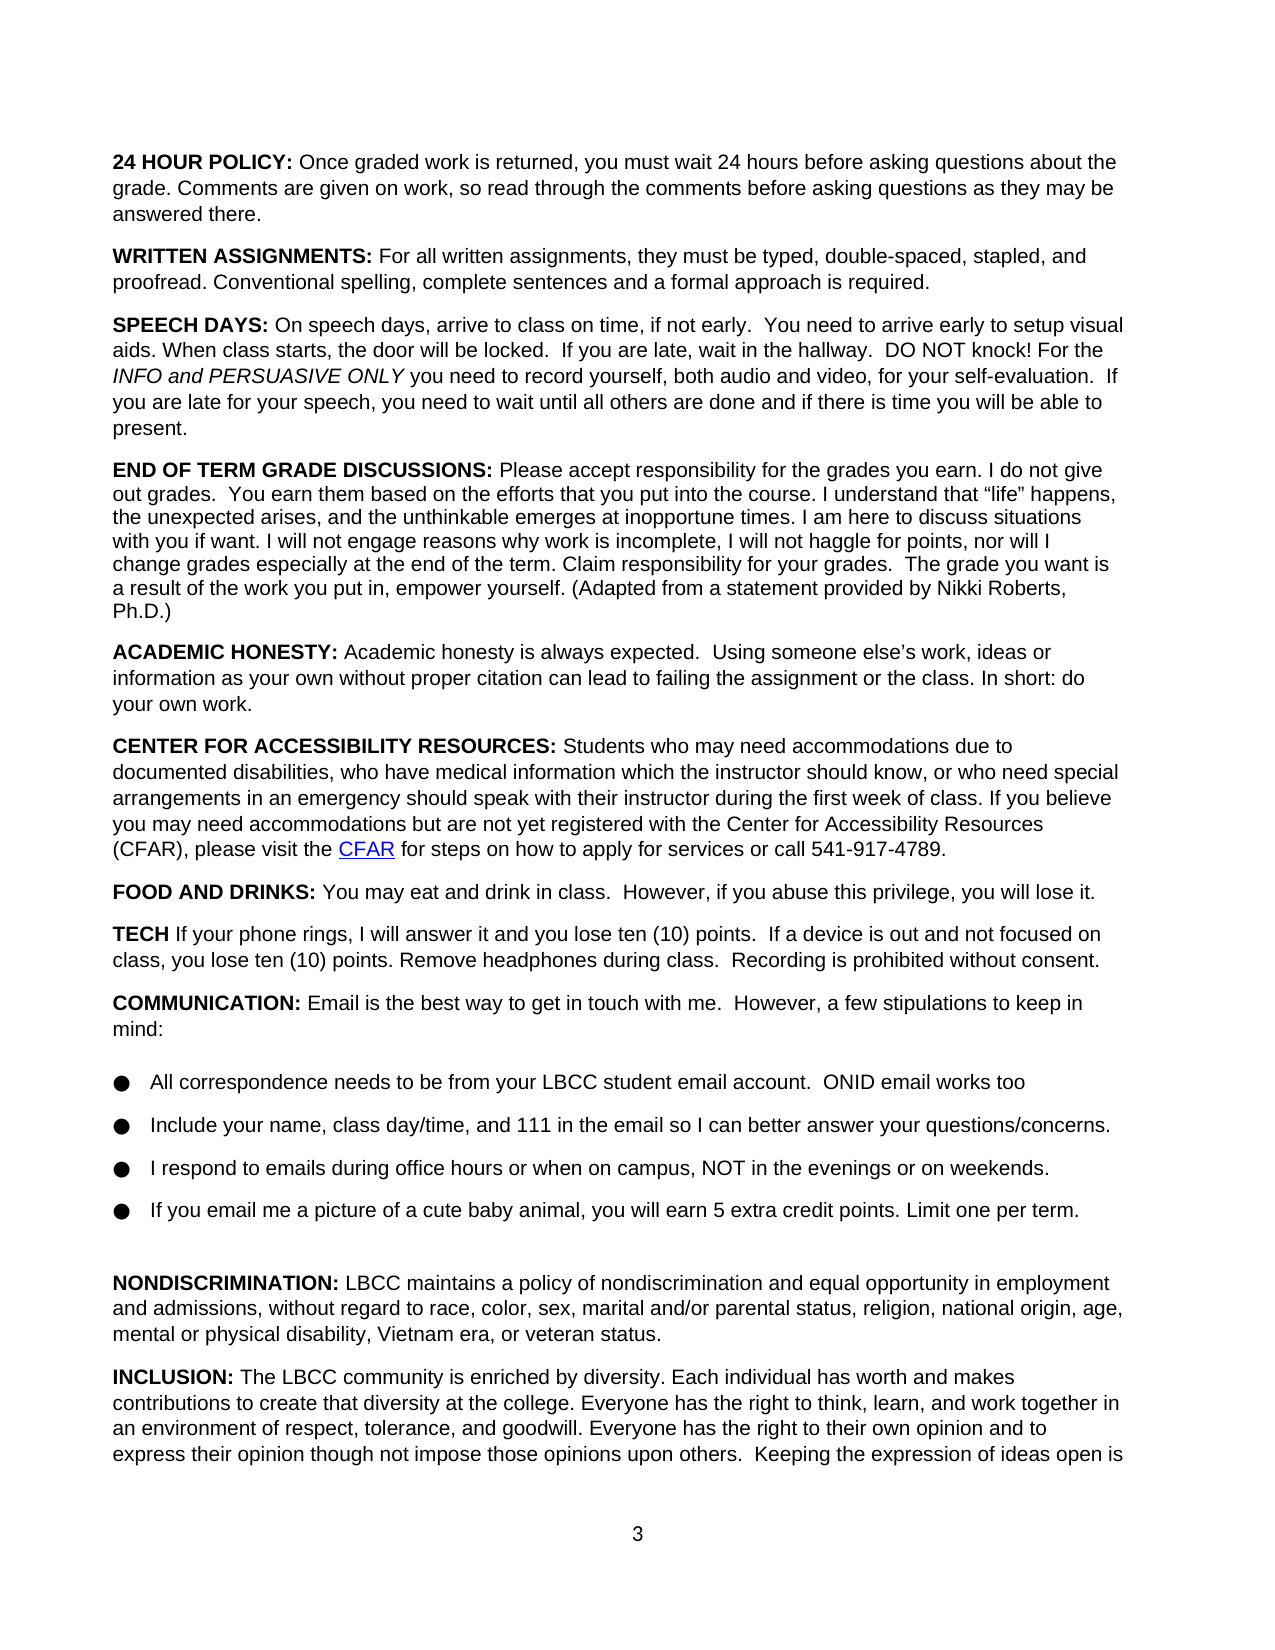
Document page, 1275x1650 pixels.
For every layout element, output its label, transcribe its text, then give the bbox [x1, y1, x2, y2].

text NONDISCRIMINATION: LBCC maintains a policy of nondiscrimination and equal opportunity in employment and admissions, without regard to race, color, sex, marital and/or parental status, religion, national origin, age, mental or physical disability, Vietnam era, or veteran status. [112, 1270, 1125, 1346]
list Include your name, class day/time, and 111 in the email so I can better answer your questions/concerns. [112, 1102, 1125, 1144]
text ACADEMIC HONESTY: Academic honesty is always expected. Using someone else’s work, ideas or information as your own without proper citation can lead to failing the assignment or the class. In short: do your own work. [112, 640, 1125, 715]
text TECH If your phone rings, I will answer it and you lose ten (10) points. If a device is out and not focused on class, you lose ten (10) points. Remove headphones during class. Recording is prohibited without consent. [112, 922, 1125, 972]
text FOOD AND DRINKS: You may eat and drink in class. However, if you abuse this privilege, you will lose it. [112, 880, 1125, 904]
text CENTER FOR ACCESSIBILITY RESOURCES: Students who may need accommodations due to documented disabilities, who have medical information which the instructor should know, or who need special arrangements in an emergency should speak with their instructor during the first week of class. If you believe you may need accommodations but are not yet registered with the Center for Accessibility Resources (CFAR), please visit the CFAR for steps on how to apply for services or call 541-917-4789. [112, 734, 1125, 861]
text WRITTEN ASSIGNMENTS: For all written assignments, they must be typed, double-spaced, stapled, and proofread. Conventional spelling, complete sentences and a formal approach is required. [112, 244, 1125, 294]
list All correspondence needs to be from your LBCC student email account. ONID email works too [112, 1059, 1125, 1102]
list If you email me a picture of a cute baby animal, you will earn 5 extra credit points. Limit one per term. [112, 1187, 1125, 1230]
text COMMUNICATION: Email is the best way to get in touch with me. However, a few stipulations to keep in mind: [112, 991, 1125, 1040]
text 24 HOUR POLICY: Once graded work is returned, you must wait 24 hours before asking questions about the grade. Comments are given on work, so read through the comments before asking questions as they may be answered there. [112, 150, 1125, 226]
text END OF TERM GRADE DISCUSSIONS: Please accept responsibility for the grades you earn. I do not give out grades. You earn them based on the efforts that you put into the course. I understand that “life” happens, the unexpected arises, and the unthinkable emerges at inopportune times. I am here to discuss situations with you if want. I will not engage reasons why work is incomplete, I will not haggle for points, nor will I change grades especially at the end of the term. Claim responsibility for your grades. The grade you want is a result of the work you put in, empower yourself. (Adapted from a statement provided by Nikki Roberts, Ph.D.) [112, 458, 1125, 623]
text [112, 1364, 1125, 1466]
text SPEECH DAYS: On speech days, arrive to class on time, if not early. You need to arrive early to setup visual aids. When class starts, the door will be locked. If you are late, wait in the hallway. DO NOT knock! For the INFO and PERSUASIVE ONLY you need to record yourself, both audio and video, for your self-evaluation. If you are late for your speech, you need to wait until all others are done and if there is time you will be able to present. [112, 312, 1125, 440]
list I respond to emails during office hours or when on campus, NOT in the evenings or on weekends. [112, 1144, 1125, 1187]
